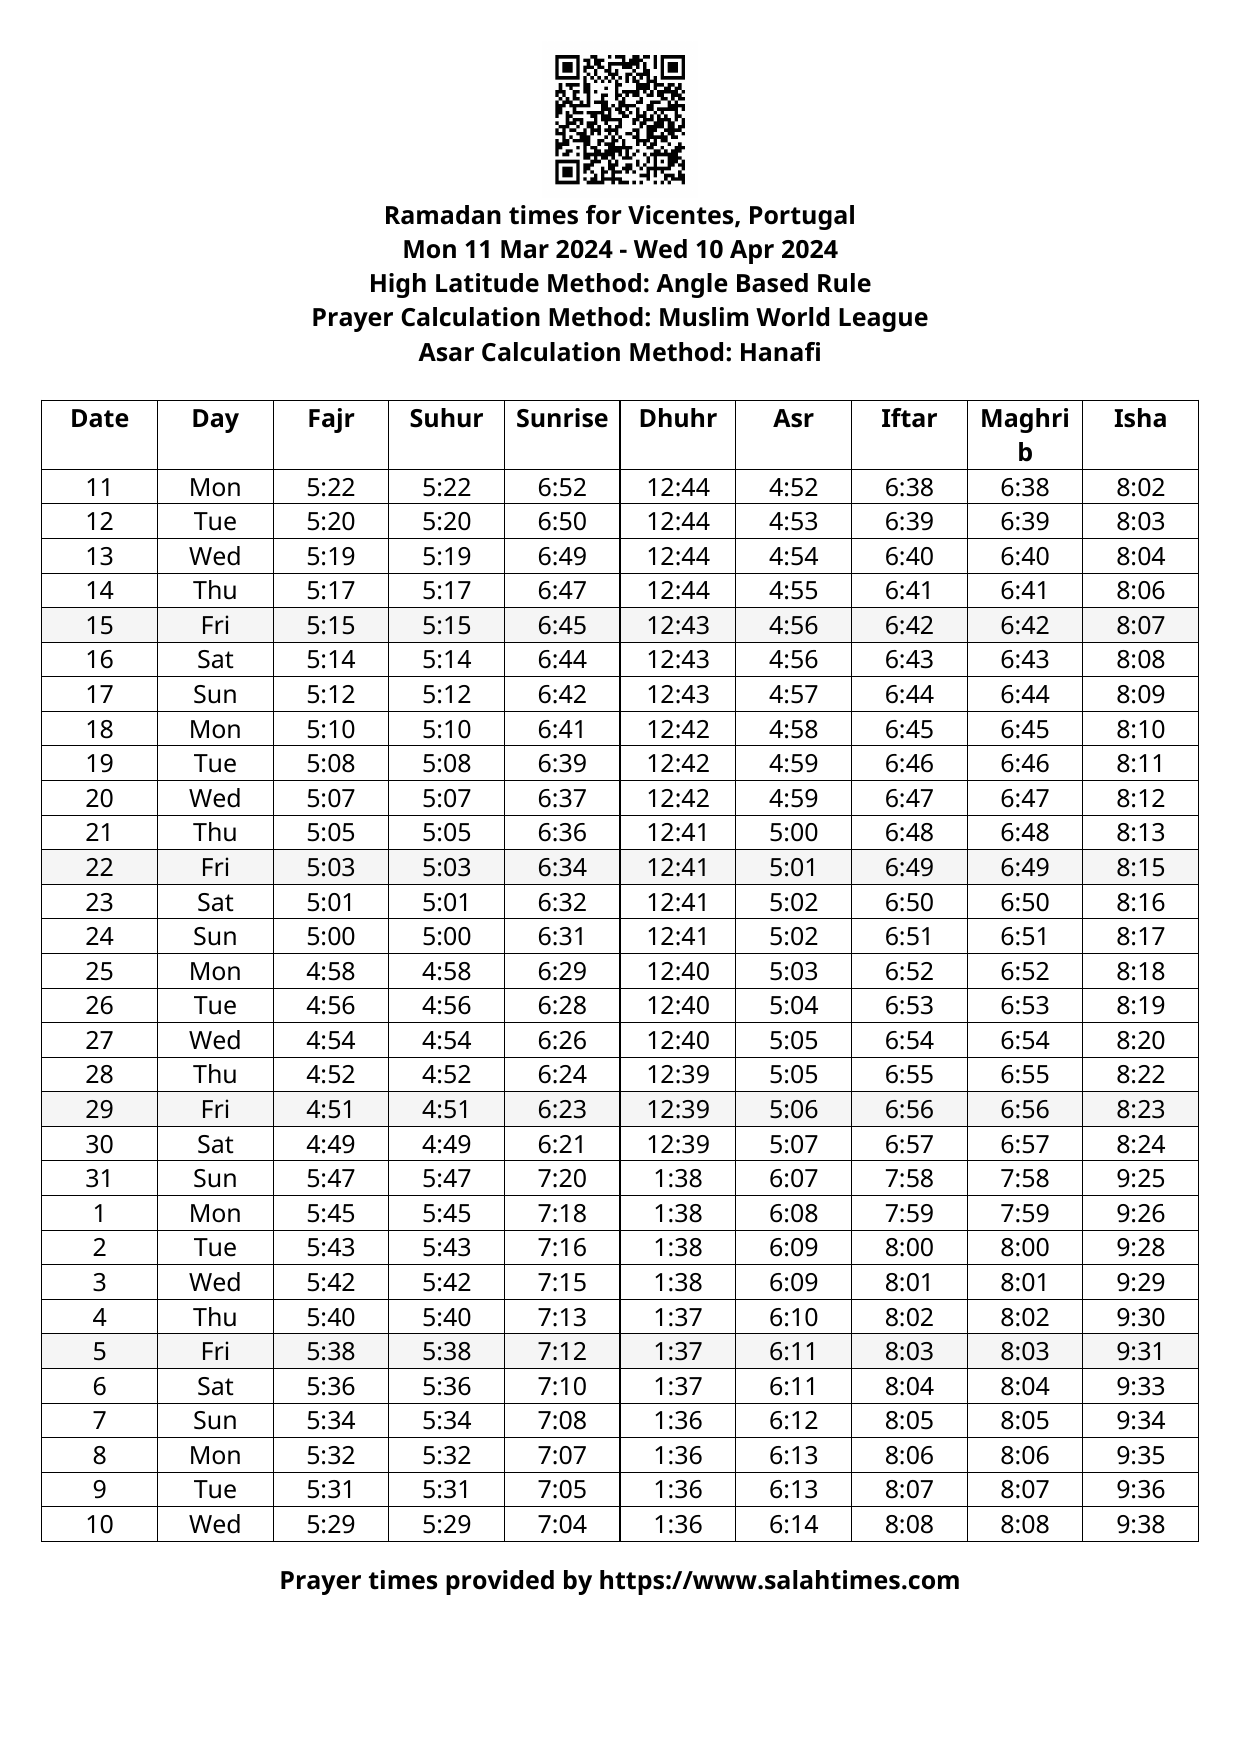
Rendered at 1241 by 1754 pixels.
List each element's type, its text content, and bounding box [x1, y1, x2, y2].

table_cell 8:22 [1083, 1058, 1198, 1091]
table_cell 7:07 [505, 1438, 619, 1472]
table_cell 5:31 [274, 1473, 388, 1506]
table_cell Tue [158, 1473, 273, 1506]
table_cell 5:10 [274, 712, 388, 745]
table_cell 7:59 [852, 1196, 967, 1229]
table_cell 8:01 [852, 1265, 967, 1299]
table_cell 5:05 [736, 1058, 851, 1091]
table_cell 5:42 [389, 1265, 504, 1299]
table_cell 5:34 [274, 1404, 388, 1437]
table_cell 5:36 [274, 1369, 388, 1402]
table_cell 5:05 [736, 1023, 851, 1057]
table_cell Sun [158, 677, 273, 711]
table_cell 8:20 [1083, 1023, 1198, 1057]
table_cell 4:58 [274, 954, 388, 987]
table_cell 8:13 [1083, 816, 1198, 849]
table_cell 5:15 [274, 608, 388, 642]
table_cell 6:14 [736, 1507, 851, 1541]
table_cell 6:23 [505, 1092, 619, 1126]
table_cell 6:48 [968, 816, 1082, 849]
table_cell 12:41 [621, 850, 735, 884]
table_cell 8:10 [1083, 712, 1198, 745]
table_cell 6:38 [968, 470, 1082, 503]
table_cell 6:50 [852, 885, 967, 918]
table_cell 4 [42, 1300, 157, 1333]
table_cell 4:54 [736, 539, 851, 572]
table_cell 8:12 [1083, 781, 1198, 814]
table_cell 8:03 [852, 1334, 967, 1368]
table_cell 8:04 [1083, 539, 1198, 572]
table_cell 6:08 [736, 1196, 851, 1229]
table_cell 9:26 [1083, 1196, 1198, 1229]
table_cell 31 [42, 1161, 157, 1195]
table_cell 12:40 [621, 954, 735, 987]
table_cell 6:13 [736, 1438, 851, 1472]
text Asar Calculation Method: Hanafi [42, 334, 1198, 368]
table_cell 4:53 [736, 504, 851, 538]
table_cell 6:32 [505, 885, 619, 918]
table_cell 6:46 [968, 746, 1082, 780]
table_cell 6:53 [968, 989, 1082, 1022]
table_cell 5:14 [274, 643, 388, 676]
table_cell 5:40 [274, 1300, 388, 1333]
table_cell 4:52 [274, 1058, 388, 1091]
table_cell 9:30 [1083, 1300, 1198, 1333]
table_cell 5:19 [274, 539, 388, 572]
table_cell 5:03 [389, 850, 504, 884]
table_cell Mon [158, 1438, 273, 1472]
table_cell 10 [42, 1507, 157, 1541]
table_cell 8:24 [1083, 1127, 1198, 1160]
table_cell 5:22 [274, 470, 388, 503]
table_cell 5:03 [736, 954, 851, 987]
table_cell 8:06 [852, 1438, 967, 1472]
table_cell 6:55 [852, 1058, 967, 1091]
table_cell 5:08 [389, 746, 504, 780]
table_cell 7:58 [968, 1161, 1082, 1195]
table_cell 5:17 [274, 574, 388, 607]
table_cell 5:01 [736, 850, 851, 884]
table_cell 13 [42, 539, 157, 572]
table_cell 6:52 [852, 954, 967, 987]
table_cell 4:49 [389, 1127, 504, 1160]
table_cell 6:46 [852, 746, 967, 780]
table_cell 7:59 [968, 1196, 1082, 1229]
table_cell 28 [42, 1058, 157, 1091]
table_cell 5:14 [389, 643, 504, 676]
table_cell 8:15 [1083, 850, 1198, 884]
table_cell 6:21 [505, 1127, 619, 1160]
table_header Day [158, 401, 273, 469]
table_cell Fri [158, 850, 273, 884]
table_cell 1:36 [621, 1438, 735, 1472]
table_cell 5:36 [389, 1369, 504, 1402]
table_cell 1:37 [621, 1369, 735, 1402]
table_cell Wed [158, 1265, 273, 1299]
table_cell 12:43 [621, 608, 735, 642]
table_header Dhuhr [621, 401, 735, 469]
table_cell 7 [42, 1404, 157, 1437]
table_cell 6:45 [852, 712, 967, 745]
table_cell 26 [42, 989, 157, 1022]
table_cell Sun [158, 919, 273, 953]
picture [542, 41, 699, 198]
table_cell 12:39 [621, 1127, 735, 1160]
table_cell 5:32 [389, 1438, 504, 1472]
table_cell Sun [158, 1161, 273, 1195]
table_cell 6:40 [968, 539, 1082, 572]
table_cell 5:17 [389, 574, 504, 607]
table_cell 11 [42, 470, 157, 503]
table_cell 8:07 [852, 1473, 967, 1506]
table_cell 4:58 [389, 954, 504, 987]
table_cell 5:19 [389, 539, 504, 572]
table_cell 8:04 [852, 1369, 967, 1402]
table_cell 6:41 [505, 712, 619, 745]
table_cell 5:07 [389, 781, 504, 814]
table_cell 8:08 [852, 1507, 967, 1541]
table_cell 8:08 [1083, 643, 1198, 676]
table_cell 5:45 [389, 1196, 504, 1229]
table_cell Tue [158, 989, 273, 1022]
table_cell Sat [158, 643, 273, 676]
table_cell 5:12 [274, 677, 388, 711]
table_cell 22 [42, 850, 157, 884]
table_cell 5:00 [274, 919, 388, 953]
table_cell 4:52 [389, 1058, 504, 1091]
text Ramadan times for Vicentes, Portugal [42, 198, 1198, 232]
table_cell 7:58 [852, 1161, 967, 1195]
table_cell 23 [42, 885, 157, 918]
table_cell 8:03 [1083, 504, 1198, 538]
table_cell 7:18 [505, 1196, 619, 1229]
table_cell 3 [42, 1265, 157, 1299]
table_cell Mon [158, 712, 273, 745]
table_cell 6:55 [968, 1058, 1082, 1091]
table_cell 5:45 [274, 1196, 388, 1229]
table_cell 6:57 [852, 1127, 967, 1160]
table_cell 9:31 [1083, 1334, 1198, 1368]
table_cell 8:04 [968, 1369, 1082, 1402]
table_cell 6:44 [968, 677, 1082, 711]
table_cell 7:05 [505, 1473, 619, 1506]
table_cell 6:39 [852, 504, 967, 538]
table_cell 16 [42, 643, 157, 676]
table_cell 6:57 [968, 1127, 1082, 1160]
table_cell 8:05 [852, 1404, 967, 1437]
table_cell 5:34 [389, 1404, 504, 1437]
table_header Date [42, 401, 157, 469]
table_cell 6:47 [852, 781, 967, 814]
table_cell 1:38 [621, 1231, 735, 1264]
table_cell 6:50 [968, 885, 1082, 918]
table_cell 6:51 [852, 919, 967, 953]
table_cell 5:01 [389, 885, 504, 918]
table_cell 12:44 [621, 470, 735, 503]
table_cell 5:32 [274, 1438, 388, 1472]
table_cell 12:43 [621, 677, 735, 711]
table_cell 6:49 [852, 850, 967, 884]
table_cell 6:13 [736, 1473, 851, 1506]
table_cell 8:08 [968, 1507, 1082, 1541]
table_cell 6:34 [505, 850, 619, 884]
table_cell 4:59 [736, 781, 851, 814]
table_cell 12:42 [621, 712, 735, 745]
table_cell 12:44 [621, 574, 735, 607]
table_cell 6:38 [852, 470, 967, 503]
table_cell 5:02 [736, 919, 851, 953]
table_cell 4:54 [274, 1023, 388, 1057]
table_cell 9:34 [1083, 1404, 1198, 1437]
table_cell 4:51 [389, 1092, 504, 1126]
table_cell 6:49 [968, 850, 1082, 884]
table_cell Tue [158, 746, 273, 780]
table_cell 5:15 [389, 608, 504, 642]
table_cell 7:15 [505, 1265, 619, 1299]
table_cell 9:28 [1083, 1231, 1198, 1264]
table_cell 20 [42, 781, 157, 814]
table_cell 6:39 [968, 504, 1082, 538]
table_cell 5:05 [389, 816, 504, 849]
table_cell 6:42 [852, 608, 967, 642]
table_cell 12:39 [621, 1092, 735, 1126]
table_cell 12:42 [621, 781, 735, 814]
table_cell 7:04 [505, 1507, 619, 1541]
table_cell 6:10 [736, 1300, 851, 1333]
table_cell 6:41 [852, 574, 967, 607]
table_cell 12:44 [621, 504, 735, 538]
table_cell 12:40 [621, 989, 735, 1022]
table_cell 8:11 [1083, 746, 1198, 780]
table_cell 5:06 [736, 1092, 851, 1126]
table_cell 5:29 [389, 1507, 504, 1541]
table_cell 6:49 [505, 539, 619, 572]
table_cell 18 [42, 712, 157, 745]
table_cell 5:12 [389, 677, 504, 711]
table_cell 9:38 [1083, 1507, 1198, 1541]
table_cell 1 [42, 1196, 157, 1229]
table_cell 6:45 [968, 712, 1082, 745]
table_cell 6:11 [736, 1369, 851, 1402]
table_cell 14 [42, 574, 157, 607]
table_cell 6:41 [968, 574, 1082, 607]
table_cell 17 [42, 677, 157, 711]
table_cell Thu [158, 816, 273, 849]
table_cell Fri [158, 1334, 273, 1368]
table_cell 6:44 [852, 677, 967, 711]
table_cell 4:56 [389, 989, 504, 1022]
table_cell Thu [158, 1300, 273, 1333]
table_cell 25 [42, 954, 157, 987]
table_cell 4:56 [736, 608, 851, 642]
table_cell 12:43 [621, 643, 735, 676]
table_cell 5:42 [274, 1265, 388, 1299]
table_cell 12:40 [621, 1023, 735, 1057]
table_cell Mon [158, 470, 273, 503]
table_cell Wed [158, 781, 273, 814]
table_cell Fri [158, 1092, 273, 1126]
table_cell 1:36 [621, 1473, 735, 1506]
table_cell 15 [42, 608, 157, 642]
table_cell 9:25 [1083, 1161, 1198, 1195]
table_header Maghrib [968, 401, 1082, 469]
table_cell 5:22 [389, 470, 504, 503]
table_cell 5:29 [274, 1507, 388, 1541]
table_cell 8:18 [1083, 954, 1198, 987]
table_cell 1:36 [621, 1507, 735, 1541]
table_cell 6:28 [505, 989, 619, 1022]
table_cell 21 [42, 816, 157, 849]
table_cell 12:42 [621, 746, 735, 780]
table_cell 8:01 [968, 1265, 1082, 1299]
table_cell Fri [158, 608, 273, 642]
table_cell 6:39 [505, 746, 619, 780]
table_cell 8:06 [1083, 574, 1198, 607]
table_header Fajr [274, 401, 388, 469]
table_cell 5:20 [274, 504, 388, 538]
table_cell 5:38 [274, 1334, 388, 1368]
table_cell 6:50 [505, 504, 619, 538]
table_cell 1:36 [621, 1404, 735, 1437]
table_cell 4:52 [736, 470, 851, 503]
table_cell 9:36 [1083, 1473, 1198, 1506]
table_cell 7:12 [505, 1334, 619, 1368]
table_cell 8:16 [1083, 885, 1198, 918]
table_cell 5 [42, 1334, 157, 1368]
table_cell 2 [42, 1231, 157, 1264]
table_cell 5:07 [736, 1127, 851, 1160]
table_cell 1:38 [621, 1196, 735, 1229]
table_cell 6:26 [505, 1023, 619, 1057]
table_cell 6:12 [736, 1404, 851, 1437]
table_header Sunrise [505, 401, 619, 469]
table_cell Thu [158, 574, 273, 607]
table_cell 6:48 [852, 816, 967, 849]
table_cell Tue [158, 504, 273, 538]
text Prayer times provided by https://www.salahtimes.com [42, 1563, 1198, 1597]
table_cell 6:52 [505, 470, 619, 503]
table_cell 12:44 [621, 539, 735, 572]
table_cell 5:03 [274, 850, 388, 884]
table_cell 8:02 [968, 1300, 1082, 1333]
table_cell 4:55 [736, 574, 851, 607]
table_cell 5:00 [389, 919, 504, 953]
table_header Suhur [389, 401, 504, 469]
table_cell 8:03 [968, 1334, 1082, 1368]
table_cell 6:43 [968, 643, 1082, 676]
table_cell 8:07 [968, 1473, 1082, 1506]
table_cell 8:00 [968, 1231, 1082, 1264]
table_cell 9:35 [1083, 1438, 1198, 1472]
table_cell 6:09 [736, 1265, 851, 1299]
table_cell 4:54 [389, 1023, 504, 1057]
table_cell 6:42 [968, 608, 1082, 642]
table_cell 5:02 [736, 885, 851, 918]
table_cell 5:43 [274, 1231, 388, 1264]
table_cell 5:47 [389, 1161, 504, 1195]
table_cell 5:05 [274, 816, 388, 849]
table_cell 8:00 [852, 1231, 967, 1264]
table_cell 8:09 [1083, 677, 1198, 711]
table_cell 5:04 [736, 989, 851, 1022]
table_cell 5:40 [389, 1300, 504, 1333]
table_cell 12:39 [621, 1058, 735, 1091]
table_cell 6:44 [505, 643, 619, 676]
table_cell 7:10 [505, 1369, 619, 1402]
table_cell 6:11 [736, 1334, 851, 1368]
table_cell 8:19 [1083, 989, 1198, 1022]
table_cell 6:52 [968, 954, 1082, 987]
table_cell 4:51 [274, 1092, 388, 1126]
table_cell 6:54 [852, 1023, 967, 1057]
table_cell 6:53 [852, 989, 967, 1022]
table_cell 1:38 [621, 1265, 735, 1299]
table_cell 6:07 [736, 1161, 851, 1195]
table_cell Mon [158, 1196, 273, 1229]
table_cell 9:33 [1083, 1369, 1198, 1402]
table_cell 30 [42, 1127, 157, 1160]
table_cell 1:37 [621, 1300, 735, 1333]
table_cell 4:57 [736, 677, 851, 711]
table_cell 29 [42, 1092, 157, 1126]
table_cell 12:41 [621, 919, 735, 953]
table_cell 4:58 [736, 712, 851, 745]
table_header Isha [1083, 401, 1198, 469]
table_cell 7:08 [505, 1404, 619, 1437]
table_cell Sat [158, 1127, 273, 1160]
table_cell Sat [158, 1369, 273, 1402]
table_cell 7:20 [505, 1161, 619, 1195]
table_cell 4:56 [274, 989, 388, 1022]
table_cell 4:49 [274, 1127, 388, 1160]
table_cell 6:54 [968, 1023, 1082, 1057]
table_cell 8:06 [968, 1438, 1082, 1472]
table_cell 8 [42, 1438, 157, 1472]
table_cell 8:17 [1083, 919, 1198, 953]
table_cell 19 [42, 746, 157, 780]
table_cell 6:40 [852, 539, 967, 572]
table_cell Wed [158, 1507, 273, 1541]
table_cell 5:43 [389, 1231, 504, 1264]
table_cell 1:37 [621, 1334, 735, 1368]
table_cell 5:47 [274, 1161, 388, 1195]
table_cell 5:07 [274, 781, 388, 814]
table_cell 6:42 [505, 677, 619, 711]
table_cell 6:56 [852, 1092, 967, 1126]
table_cell Tue [158, 1231, 273, 1264]
table_cell 8:02 [1083, 470, 1198, 503]
table_cell Mon [158, 954, 273, 987]
table_cell 6:45 [505, 608, 619, 642]
table_cell 8:05 [968, 1404, 1082, 1437]
table_cell 8:07 [1083, 608, 1198, 642]
table_header Asr [736, 401, 851, 469]
table_cell 12:41 [621, 885, 735, 918]
table_cell 6:47 [505, 574, 619, 607]
table_cell 9 [42, 1473, 157, 1506]
table_cell 6:37 [505, 781, 619, 814]
table_cell 27 [42, 1023, 157, 1057]
table_cell Sat [158, 885, 273, 918]
table_cell 4:59 [736, 746, 851, 780]
table_cell 6:51 [968, 919, 1082, 953]
table_cell Wed [158, 1023, 273, 1057]
table_cell 7:13 [505, 1300, 619, 1333]
table_cell 5:38 [389, 1334, 504, 1368]
text Prayer Calculation Method: Muslim World League [42, 300, 1198, 334]
table_cell 6:36 [505, 816, 619, 849]
table_cell 4:56 [736, 643, 851, 676]
table_cell 9:29 [1083, 1265, 1198, 1299]
table_cell 6:24 [505, 1058, 619, 1091]
table_cell 5:31 [389, 1473, 504, 1506]
table_cell 6:31 [505, 919, 619, 953]
table_cell 6:56 [968, 1092, 1082, 1126]
table_cell 5:20 [389, 504, 504, 538]
table_cell 1:38 [621, 1161, 735, 1195]
table_cell 8:02 [852, 1300, 967, 1333]
table_cell 6:47 [968, 781, 1082, 814]
table_cell 6 [42, 1369, 157, 1402]
table_cell 7:16 [505, 1231, 619, 1264]
table_cell Wed [158, 539, 273, 572]
table_cell 6:09 [736, 1231, 851, 1264]
table_cell 8:23 [1083, 1092, 1198, 1126]
table_cell 12:41 [621, 816, 735, 849]
table_cell Thu [158, 1058, 273, 1091]
table_cell 5:08 [274, 746, 388, 780]
table_header Iftar [852, 401, 967, 469]
table_cell 6:43 [852, 643, 967, 676]
table_cell Sun [158, 1404, 273, 1437]
text Mon 11 Mar 2024 - Wed 10 Apr 2024 [42, 232, 1198, 266]
table_cell 5:01 [274, 885, 388, 918]
table_cell 5:00 [736, 816, 851, 849]
table_cell 12 [42, 504, 157, 538]
table_cell 5:10 [389, 712, 504, 745]
table_cell 6:29 [505, 954, 619, 987]
text High Latitude Method: Angle Based Rule [42, 266, 1198, 300]
table_cell 24 [42, 919, 157, 953]
